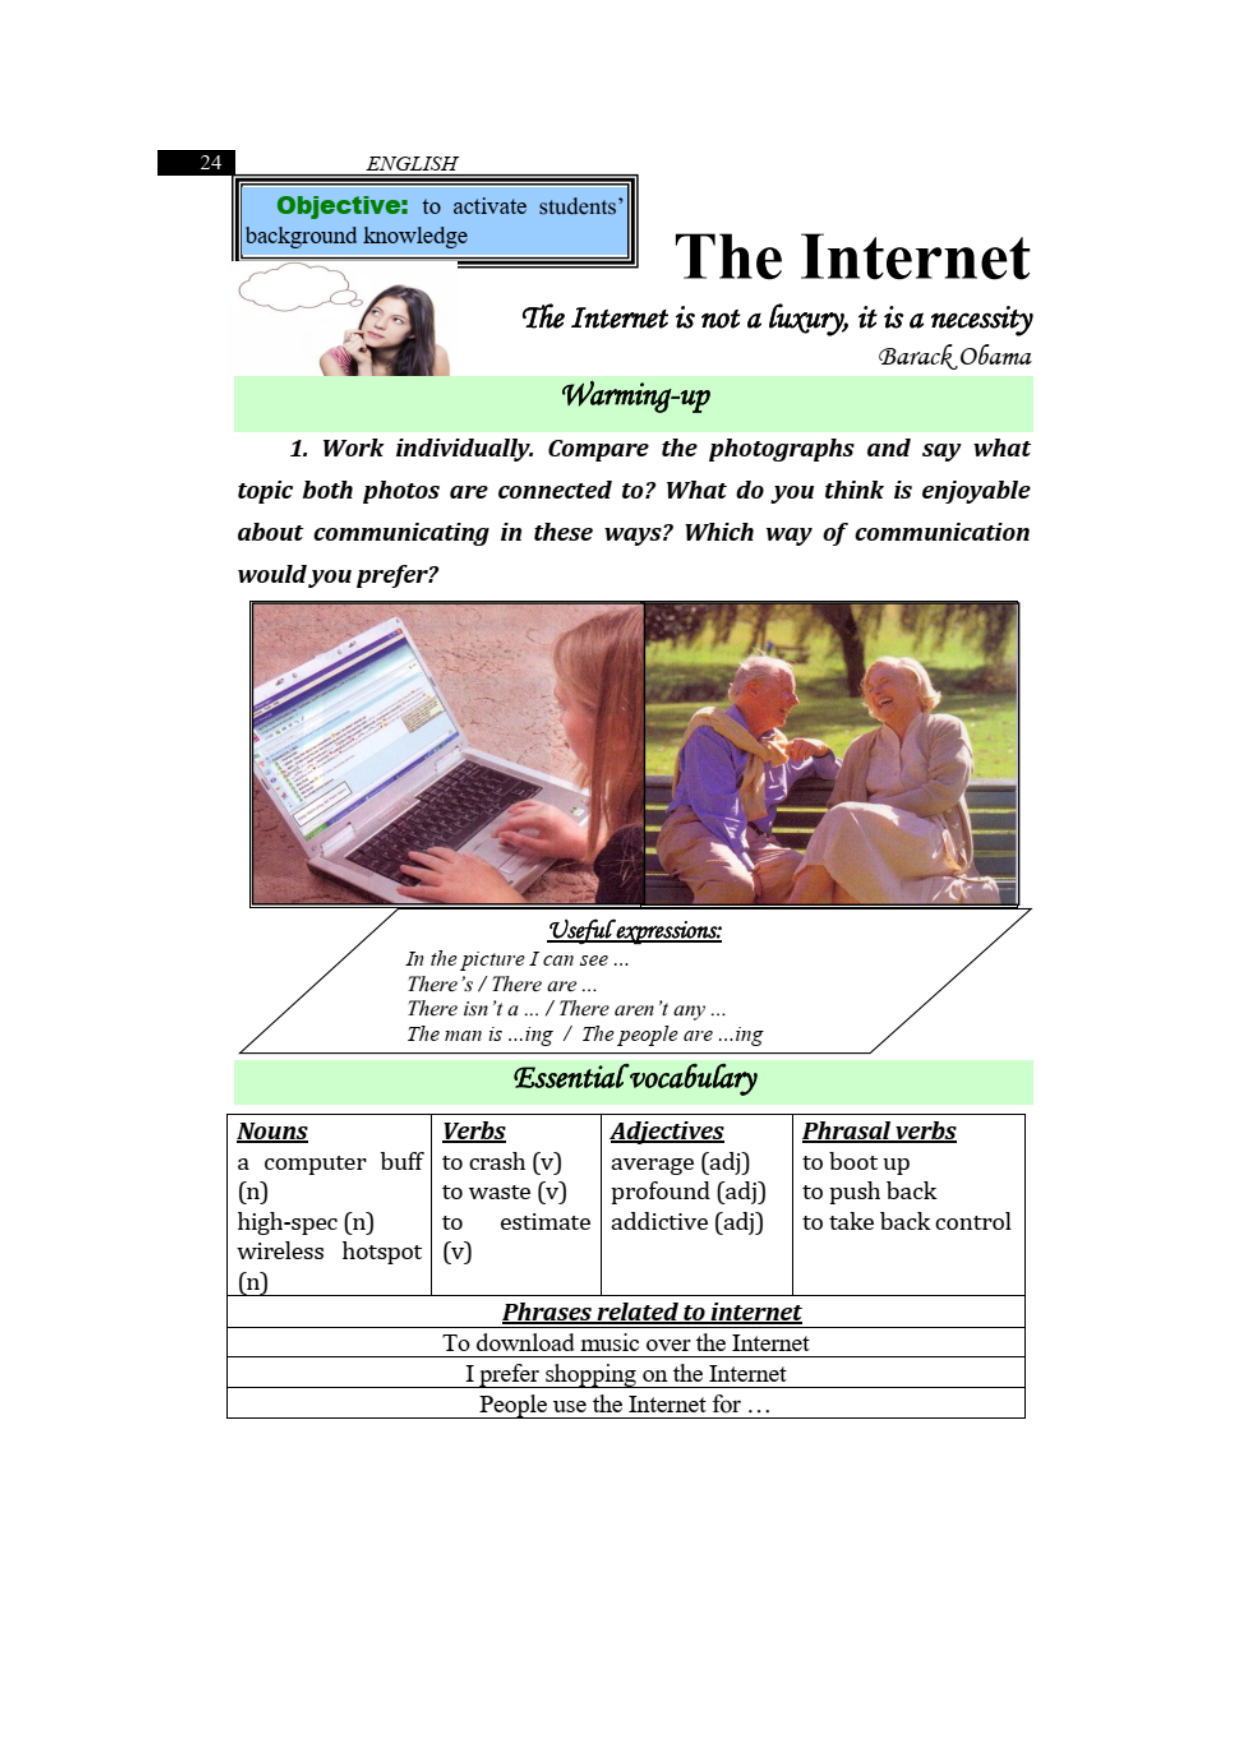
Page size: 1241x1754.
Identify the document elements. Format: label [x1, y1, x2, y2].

picture [150, 150, 1091, 1438]
